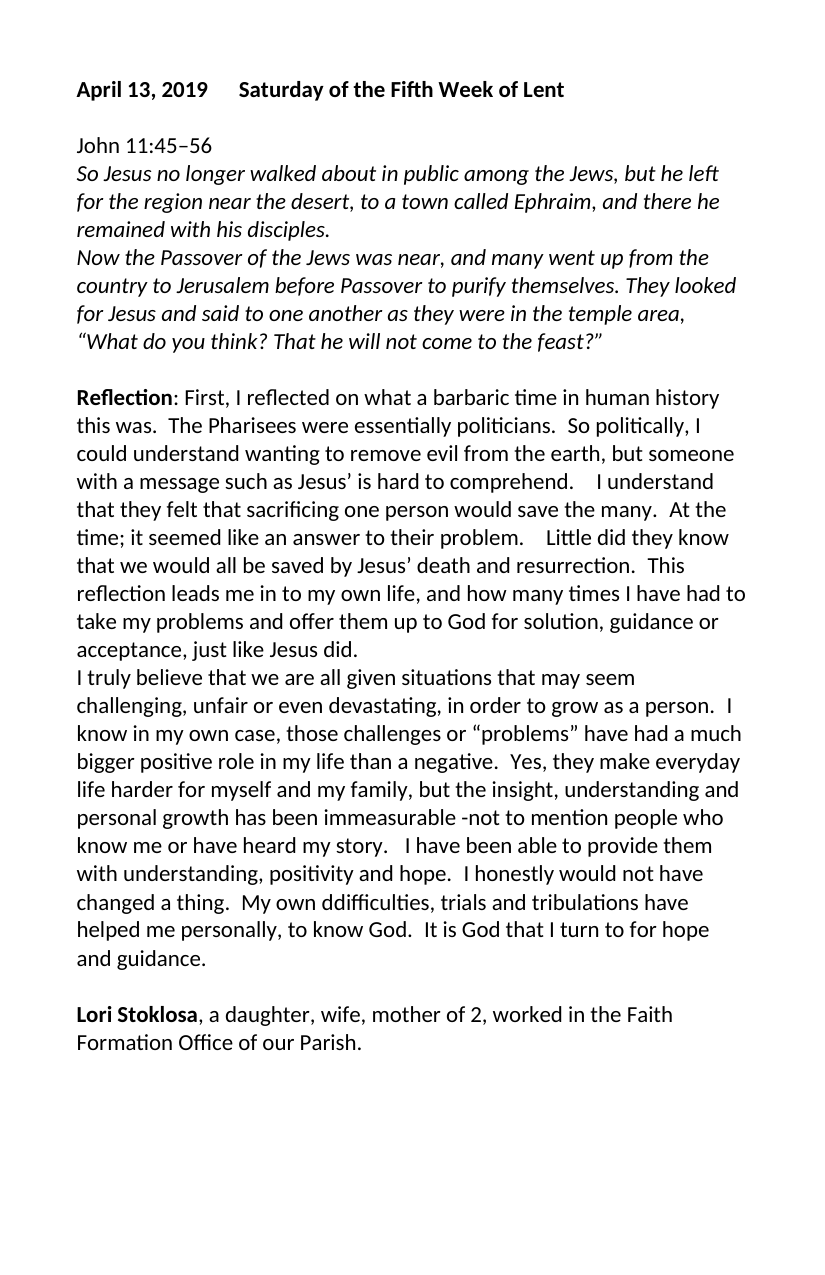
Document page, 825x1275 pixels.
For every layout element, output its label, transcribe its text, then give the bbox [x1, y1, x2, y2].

text So Jesus no longer walked about in public among the Jews, but he left for the region near the desert, to a town called Ephraim, and there he remained with his disciples. [76, 159, 750, 243]
text Lori Stoklosa, a daughter, wife, mother of 2, worked in the Faith Formation Office of our Parish. [76, 1000, 750, 1056]
text I truly believe that we are all given situations that may seem challenging, unfair or even devastating, in order to grow as a person. I know in my own case, those challenges or “problems” have had a much bigger positive role in my life than a negative. Yes, they make everyday life harder for myself and my family, but the insight, understanding and personal growth has been immeasurable -not to mention people who know me or have heard my story. I have been able to provide them with understanding, positivity and hope. I honestly would not have changed a thing. My own ddifficulties, trials and tribulations have helped me personally, to know God. It is God that I turn to for hope and guidance. [76, 663, 750, 972]
text April 13, 2019 Saturday of the Fifth Week of Lent [76, 75, 750, 103]
text Now the Passover of the Jews was near, and many went up from the country to Jerusalem before Passover to purify themselves. They looked for Jesus and said to one another as they were in the temple area, “What do you think? That he will not come to the feast?” [76, 243, 750, 355]
text Reflection: First, I reflected on what a barbaric time in human history this was. The Pharisees were essentially politicians. So politically, I could understand wanting to remove evil from the earth, but someone with a message such as Jesus’ is hard to comprehend. I understand that they felt that sacrificing one person would save the many. At the time; it seemed like an answer to their problem. Little did they know that we would all be saved by Jesus’ death and resurrection. This reflection leads me in to my own life, and how many times I have had to take my problems and offer them up to God for solution, guidance or acceptance, just like Jesus did. [76, 383, 750, 663]
text John 11:45–56 [76, 131, 750, 159]
